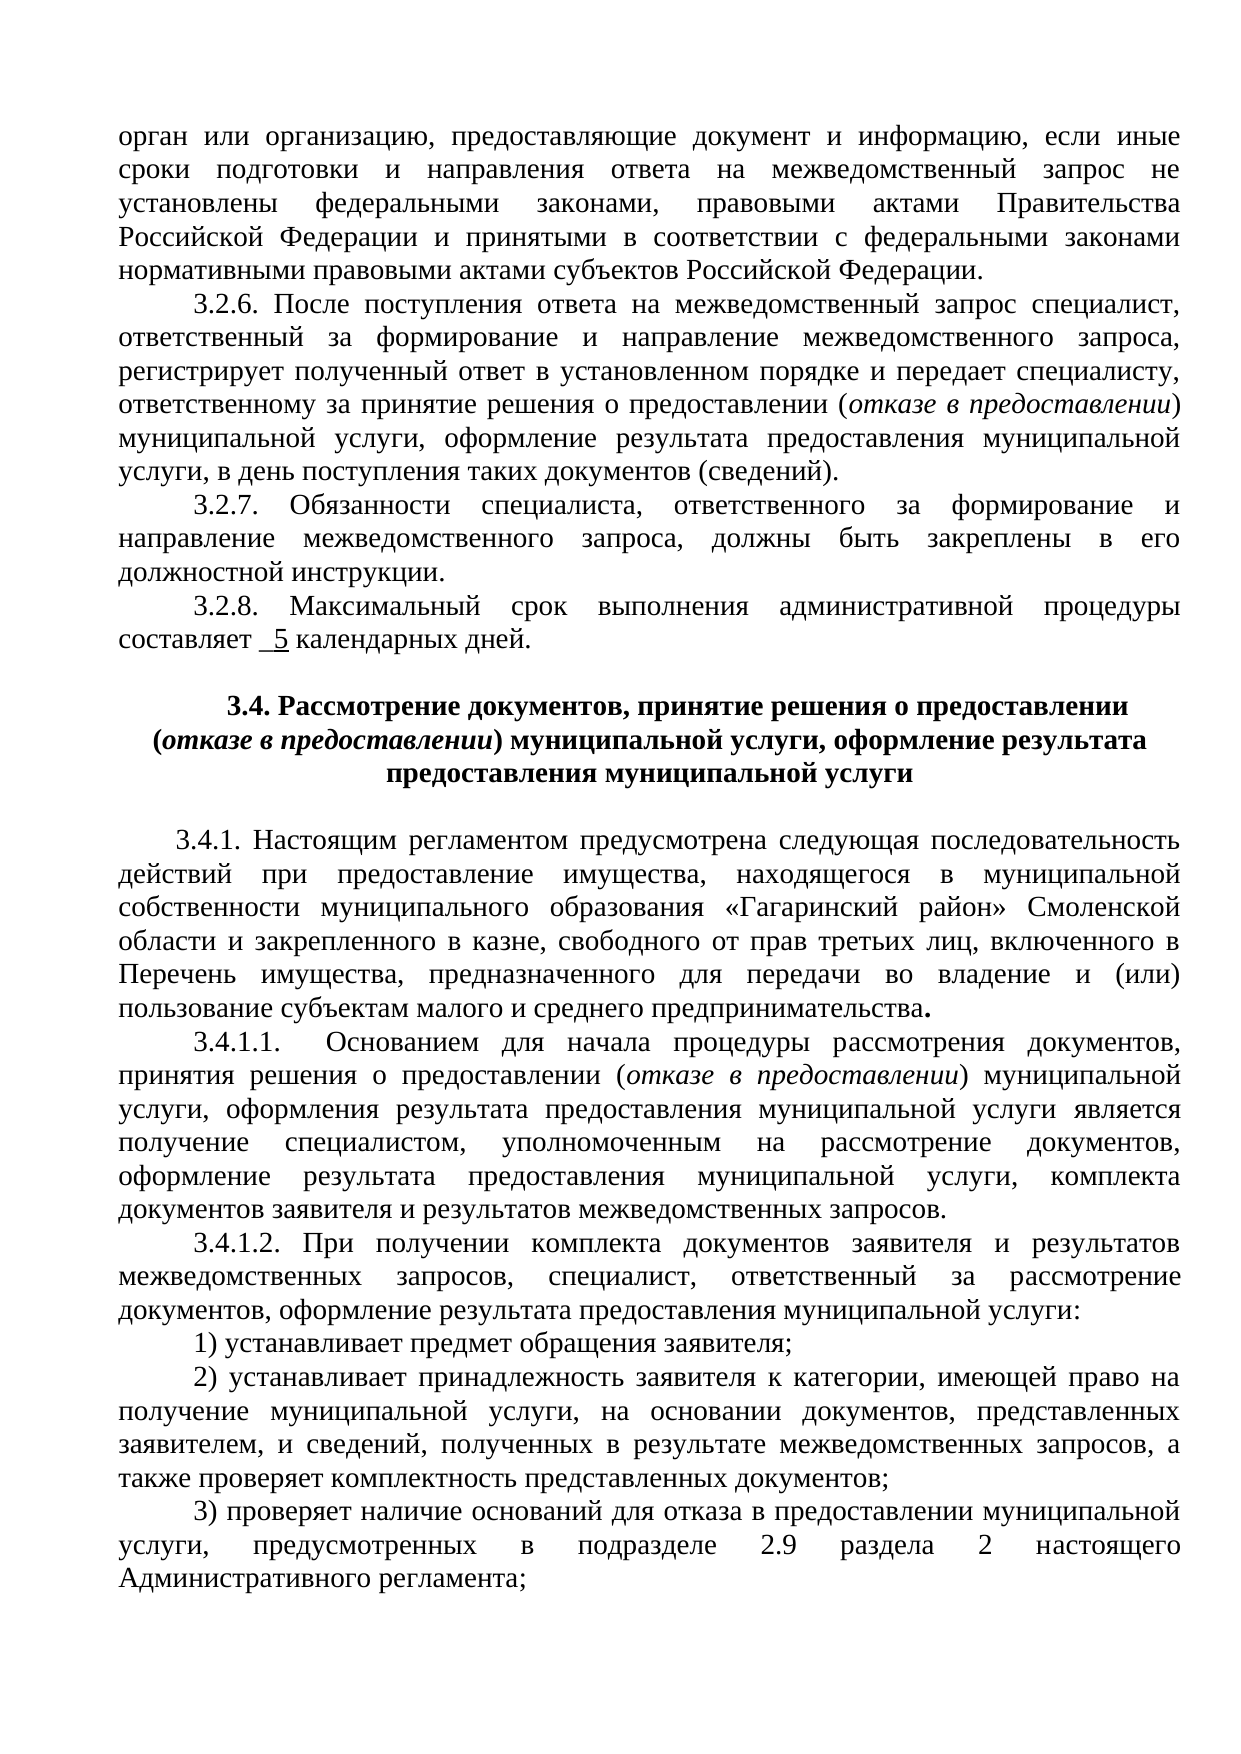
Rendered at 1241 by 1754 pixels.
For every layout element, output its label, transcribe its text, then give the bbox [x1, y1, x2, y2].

text 3.2.6. После поступления ответа на межведомственный запрос специалист, ответственный за формирование и направление межведомственного запроса, регистрирует полученный ответ в установленном порядке и передает специалисту, ответственному за принятие решения о предоставлении (отказе в предоставлении) муниципальной услуги, оформление результата предоставления муниципальной услуги, в день поступления таких документов (сведений). [118, 286, 1181, 487]
text 3.2.8. Максимальный срок выполнения административной процедуры составляет _5 календарных дней. [118, 588, 1181, 655]
text 3.4.1.1. Основанием для начала процедуры рассмотрения документов, принятия решения о предоставлении (отказе в предоставлении) муниципальной услуги, оформления результата предоставления муниципальной услуги является получение специалистом, уполномоченным на рассмотрение документов, оформление результата предоставления муниципальной услуги, комплекта документов заявителя и результатов межведомственных запросов. [118, 1024, 1181, 1225]
text 3) проверяет наличие оснований для отказа в предоставлении муниципальной услуги, предусмотренных в подразделе 2.9 раздела 2 настоящего Административного регламента; [118, 1493, 1181, 1594]
text 1) устанавливает предмет обращения заявителя; [118, 1326, 1181, 1359]
text 2) устанавливает принадлежность заявителя к категории, имеющей право на получение муниципальной услуги, на основании документов, представленных заявителем, и сведений, полученных в результате межведомственных запросов, а также проверяет комплектность представленных документов; [118, 1359, 1181, 1493]
text 3.4.1.2. При получении комплекта документов заявителя и результатов межведомственных запросов, специалист, ответственный за рассмотрение документов, оформление результата предоставления муниципальной услуги: [118, 1225, 1181, 1326]
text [118, 118, 1181, 286]
text 3.4. Рассмотрение документов, принятие решения о предоставлении (отказе в предоставлении) муниципальной услуги, оформление результата предоставления муниципальной услуги [118, 688, 1181, 789]
text 3.4.1. Настоящим регламентом предусмотрена следующая последовательность действий при предоставление имущества, находящегося в муниципальной собственности муниципального образования «Гагаринский район» Смоленской области и закрепленного в казне, свободного от прав третьих лиц, включенного в Перечень имущества, предназначенного для передачи во владение и (или) пользование субъектам малого и среднего предпринимательства. [118, 822, 1181, 1024]
text 3.2.7. Обязанности специалиста, ответственного за формирование и направление межведомственного запроса, должны быть закреплены в его должностной инструкции. [118, 487, 1181, 588]
